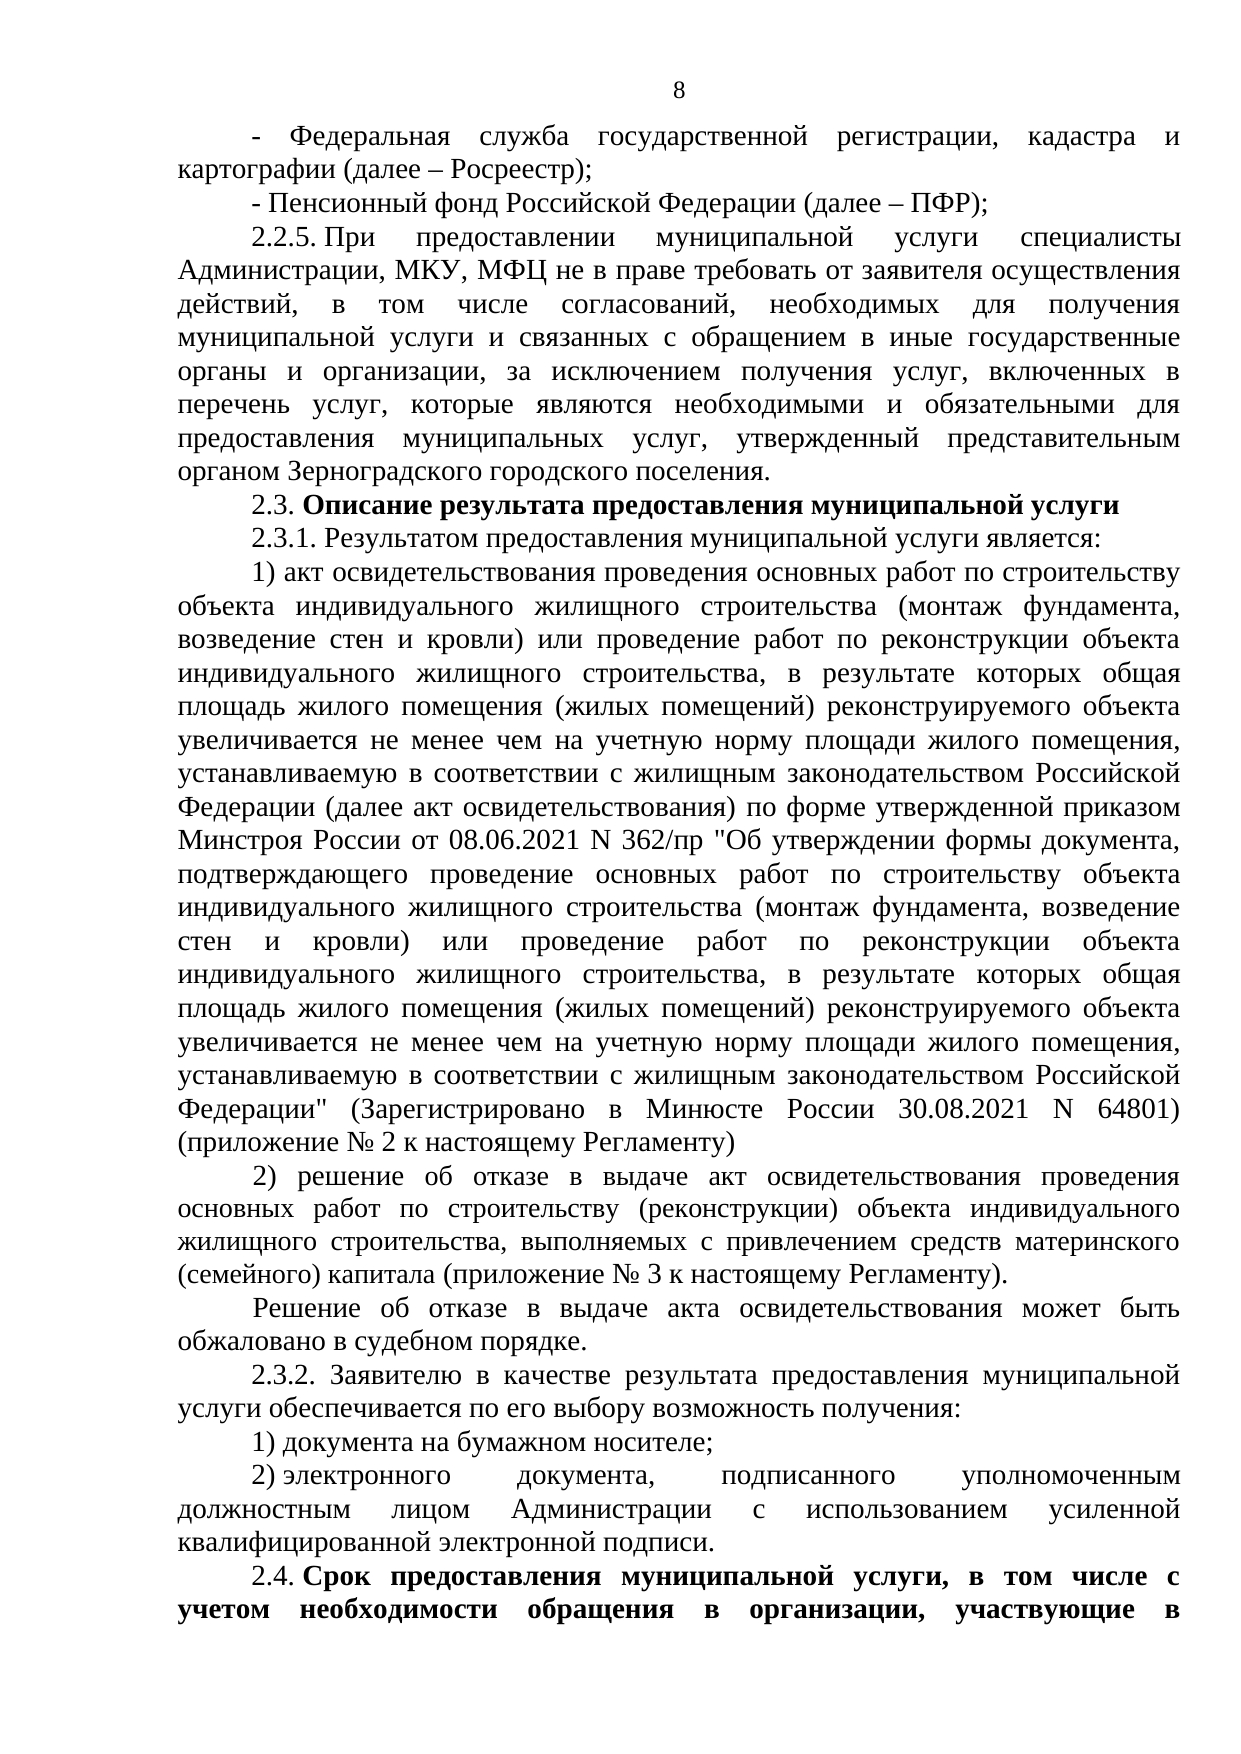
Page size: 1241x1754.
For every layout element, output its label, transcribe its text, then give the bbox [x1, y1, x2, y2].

text 2.3. Описание результата предоставления муниципальной услуги [177, 487, 1181, 521]
text - Пенсионный фонд Российской Федерации (далее – ПФР); [177, 185, 1181, 219]
text 2) решение об отказе в выдаче акт освидетельствования проведения основных работ по строительству (реконструкции) объекта индивидуального жилищного строительства, выполняемых с привлечением средств материнского (семейного) капитала (приложение № 3 к настоящему Регламенту). [177, 1158, 1181, 1290]
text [177, 1558, 1181, 1625]
text Решение об отказе в выдаче акта освидетельствования может быть обжаловано в судебном порядке. [177, 1290, 1181, 1357]
text - Федеральная служба государственной регистрации, кадастра и картографии (далее – Росреестр); [177, 118, 1181, 185]
text 2.3.2. Заявителю в качестве результата предоставления муниципальной услуги обеспечивается по его выбору возможность получения: [177, 1357, 1181, 1424]
text 1) документа на бумажном носителе; [177, 1424, 1181, 1457]
text 1) акт освидетельствования проведения основных работ по строительству объекта индивидуального жилищного строительства (монтаж фундамента, возведение стен и кровли) или проведение работ по реконструкции объекта индивидуального жилищного строительства, в результате которых общая площадь жилого помещения (жилых помещений) реконструируемого объекта увеличивается не менее чем на учетную норму площади жилого помещения, устанавливаемую в соответствии с жилищным законодательством Российской Федерации (далее акт освидетельствования) по форме утвержденной приказом Минстроя России от 08.06.2021 N 362/пр "Об утверждении формы документа, подтверждающего проведение основных работ по строительству объекта индивидуального жилищного строительства (монтаж фундамента, возведение стен и кровли) или проведение работ по реконструкции объекта индивидуального жилищного строительства, в результате которых общая площадь жилого помещения (жилых помещений) реконструируемого объекта увеличивается не менее чем на учетную норму площади жилого помещения, устанавливаемую в соответствии с жилищным законодательством Российской Федерации" (Зарегистрировано в Минюсте России 30.08.2021 N 64801) (приложение № 2 к настоящему Регламенту) [177, 554, 1181, 1158]
text 2.3.1. Результатом предоставления муниципальной услуги является: [177, 521, 1181, 554]
text 2.2.5. При предоставлении муниципальной услуги специалисты Администрации, МКУ, МФЦ не в праве требовать от заявителя осуществления действий, в том числе согласований, необходимых для получения муниципальной услуги и связанных с обращением в иные государственные органы и организации, за исключением получения услуг, включенных в перечень услуг, которые являются необходимыми и обязательными для предоставления муниципальных услуг, утвержденный представительным органом Зерноградского городского поселения. [177, 219, 1181, 487]
text 2) электронного документа, подписанного уполномоченным должностным лицом Администрации с использованием усиленной квалифицированной электронной подписи. [177, 1457, 1181, 1558]
